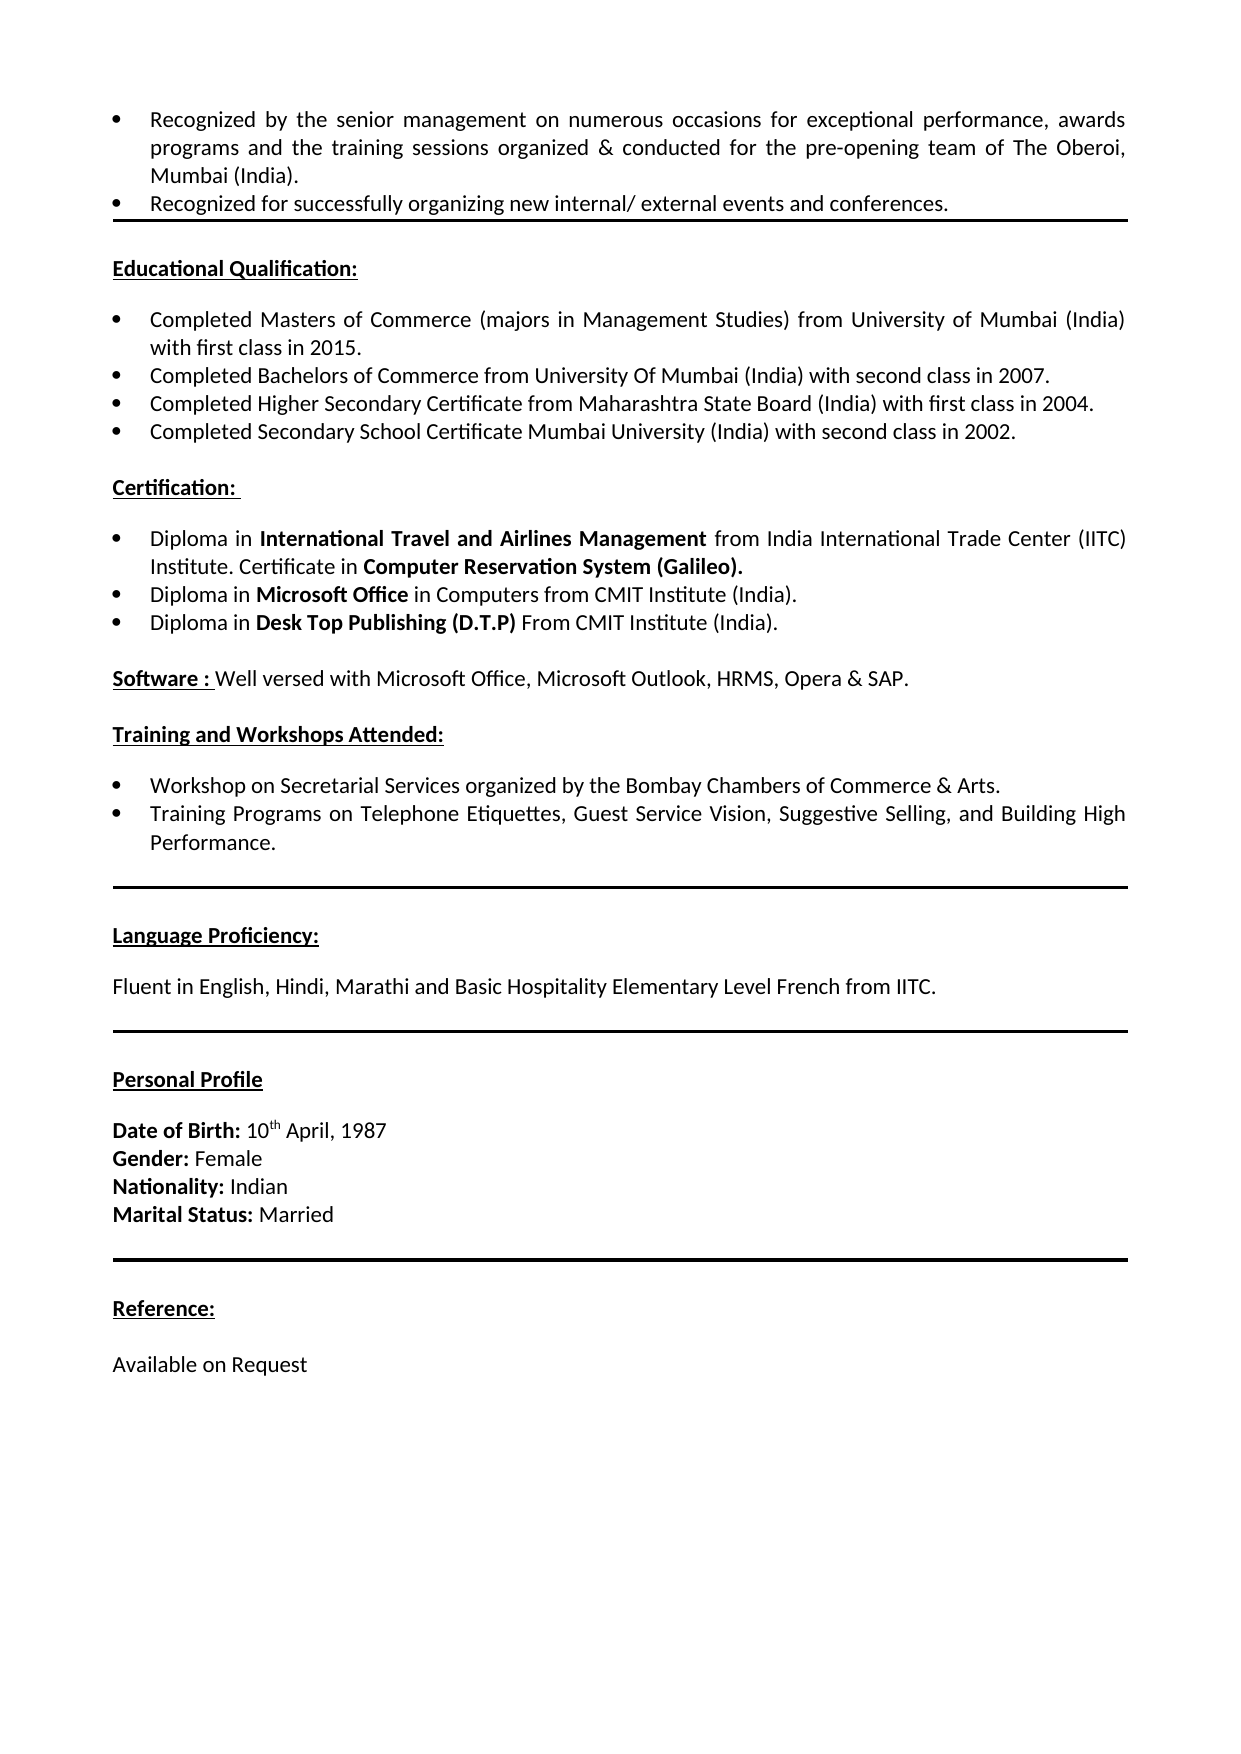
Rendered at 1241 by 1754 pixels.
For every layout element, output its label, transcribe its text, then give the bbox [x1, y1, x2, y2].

list Diploma in Microsoft Office in Computers from CMIT Institute (India). [112, 581, 1128, 608]
list Completed Masters of Commerce (majors in Management Studies) from University of Mumbai (India) with first class in 2015. [112, 305, 1128, 361]
text Fluent in English, Hindi, Marathi and Basic Hospitality Elementary Level French from IITC. [112, 972, 1128, 1000]
text Available on Request [112, 1350, 1128, 1378]
text Educational Qualification: [112, 254, 1128, 282]
text Personal Profile [112, 1065, 1128, 1093]
list Recognized for successfully organizing new internal/ external events and conferences. [112, 189, 1128, 222]
text Training and Workshops Attended: [112, 721, 1128, 749]
text Date of Birth: 10th April, 1987 [112, 1116, 1128, 1144]
text Gender: Female [112, 1144, 1128, 1172]
text Software : Well versed with Microsoft Office, Microsoft Outlook, HRMS, Opera & SAP. [112, 664, 1128, 693]
list Workshop on Secretarial Services organized by the Bombay Chambers of Commerce & Arts. [112, 772, 1128, 799]
text Language Proficiency: [112, 921, 1128, 949]
list Training Programs on Telephone Etiquettes, Guest Service Vision, Suggestive Selling, and Building High Performance. [112, 799, 1128, 856]
list Recognized by the senior management on numerous occasions for exceptional performance, awards programs and the training sessions organized & conducted for the pre-opening team of The Oberoi, Mumbai (India). [112, 105, 1128, 189]
list Completed Higher Secondary Certificate from Maharashtra State Board (India) with first class in 2004. [112, 389, 1128, 417]
list Completed Secondary School Certificate Mumbai University (India) with second class in 2002. [112, 417, 1128, 446]
text Nationality: Indian [112, 1172, 1128, 1200]
list Completed Bachelors of Commerce from University Of Mumbai (India) with second class in 2007. [112, 361, 1128, 389]
text Marital Status: Married [112, 1200, 1128, 1228]
text Reference: [112, 1294, 1128, 1322]
list Diploma in Desk Top Publishing (D.T.P) From CMIT Institute (India). [112, 608, 1128, 637]
text Certification: [112, 473, 1128, 502]
list Diploma in International Travel and Airlines Management from India International Trade Center (IITC) Institute. Certificate in Computer Reservation System (Galileo). [112, 524, 1128, 581]
